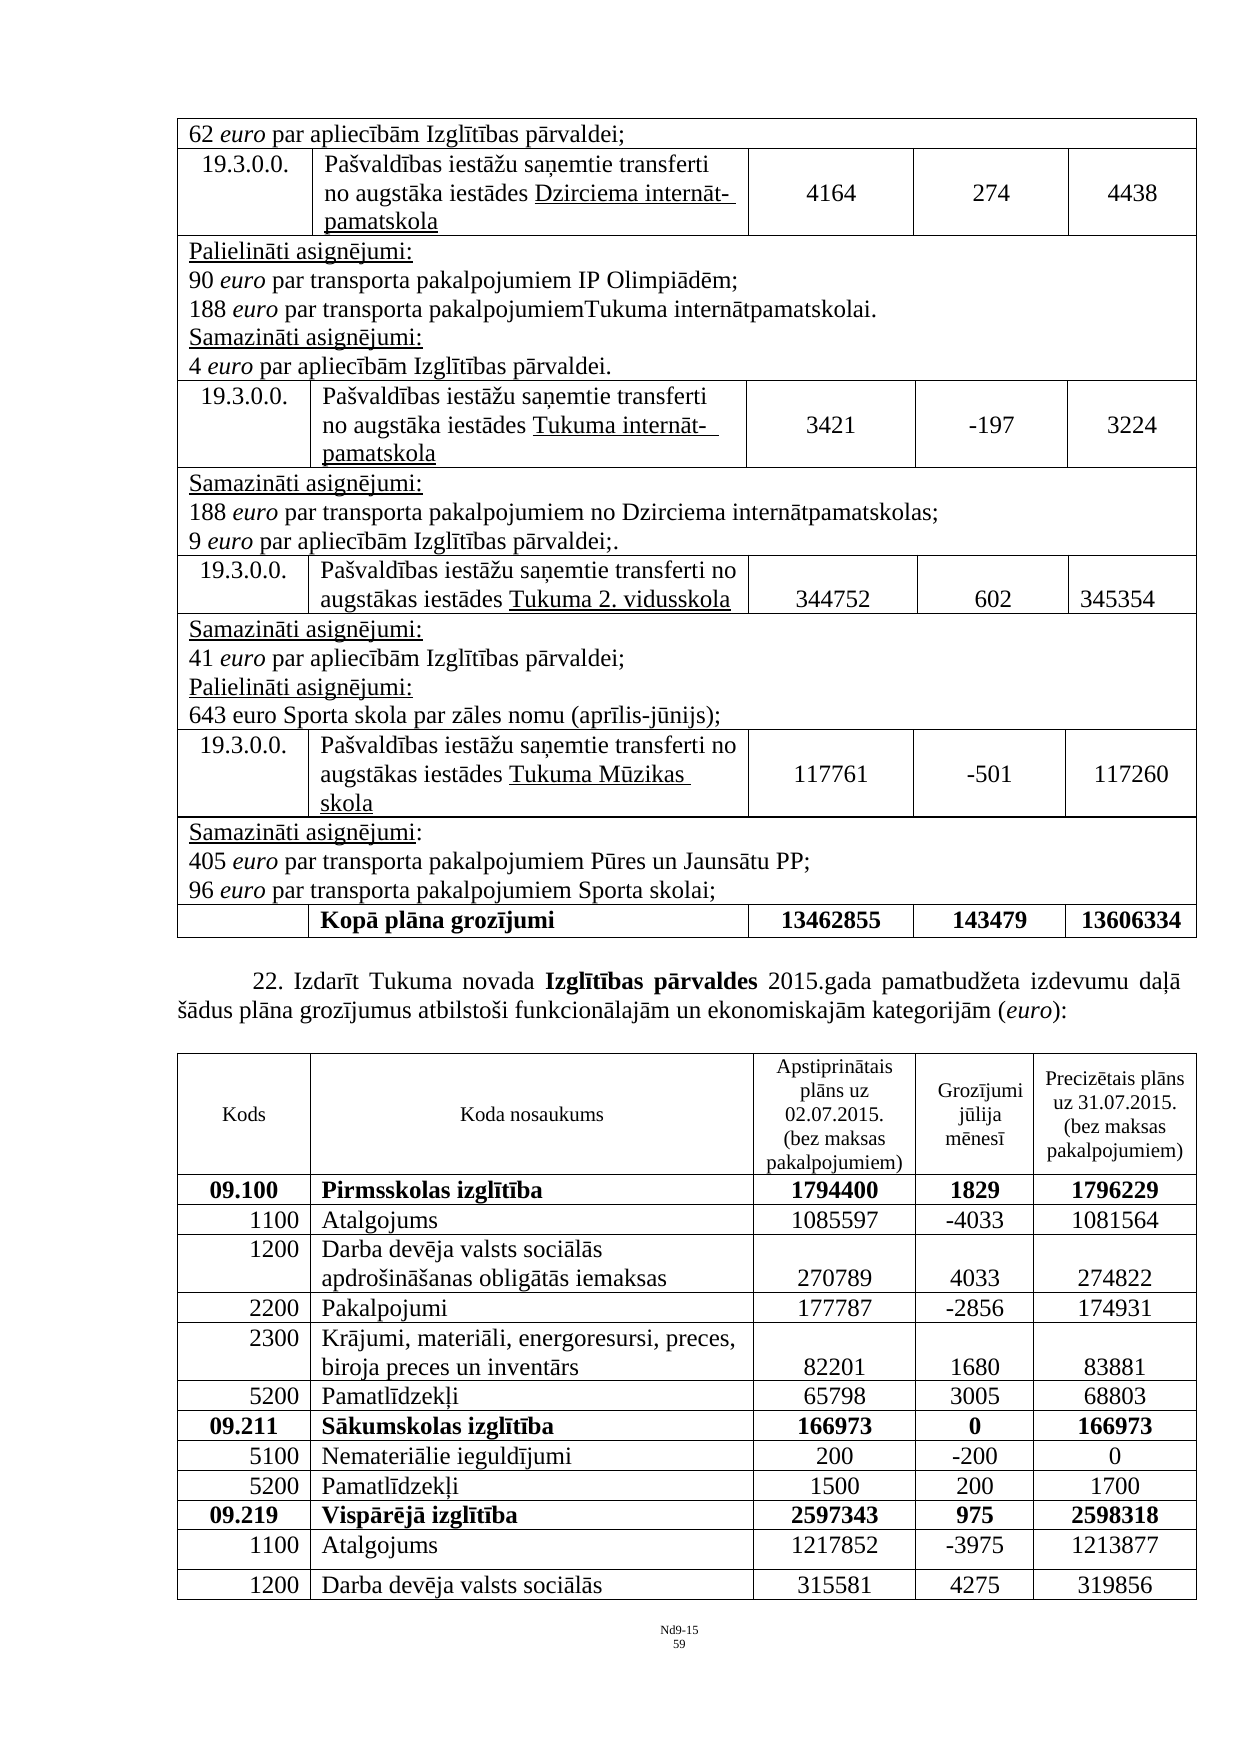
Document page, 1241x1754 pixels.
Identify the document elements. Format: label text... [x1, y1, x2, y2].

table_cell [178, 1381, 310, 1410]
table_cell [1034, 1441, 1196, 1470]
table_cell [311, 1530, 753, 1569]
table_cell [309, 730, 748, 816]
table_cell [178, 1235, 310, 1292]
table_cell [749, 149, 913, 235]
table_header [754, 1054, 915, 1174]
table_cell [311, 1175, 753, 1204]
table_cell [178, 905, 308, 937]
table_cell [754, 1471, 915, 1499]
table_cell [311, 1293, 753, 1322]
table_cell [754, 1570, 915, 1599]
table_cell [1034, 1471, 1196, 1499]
text 22. Izdarīt Tukuma novada Izglītības pārvaldes 2015.gada pamatbudžeta izdevumu daļā šādus plāna grozījumus atbilstoši funkcionālajām un ekonomiskajām kategorijām (euro): [177, 966, 1181, 1024]
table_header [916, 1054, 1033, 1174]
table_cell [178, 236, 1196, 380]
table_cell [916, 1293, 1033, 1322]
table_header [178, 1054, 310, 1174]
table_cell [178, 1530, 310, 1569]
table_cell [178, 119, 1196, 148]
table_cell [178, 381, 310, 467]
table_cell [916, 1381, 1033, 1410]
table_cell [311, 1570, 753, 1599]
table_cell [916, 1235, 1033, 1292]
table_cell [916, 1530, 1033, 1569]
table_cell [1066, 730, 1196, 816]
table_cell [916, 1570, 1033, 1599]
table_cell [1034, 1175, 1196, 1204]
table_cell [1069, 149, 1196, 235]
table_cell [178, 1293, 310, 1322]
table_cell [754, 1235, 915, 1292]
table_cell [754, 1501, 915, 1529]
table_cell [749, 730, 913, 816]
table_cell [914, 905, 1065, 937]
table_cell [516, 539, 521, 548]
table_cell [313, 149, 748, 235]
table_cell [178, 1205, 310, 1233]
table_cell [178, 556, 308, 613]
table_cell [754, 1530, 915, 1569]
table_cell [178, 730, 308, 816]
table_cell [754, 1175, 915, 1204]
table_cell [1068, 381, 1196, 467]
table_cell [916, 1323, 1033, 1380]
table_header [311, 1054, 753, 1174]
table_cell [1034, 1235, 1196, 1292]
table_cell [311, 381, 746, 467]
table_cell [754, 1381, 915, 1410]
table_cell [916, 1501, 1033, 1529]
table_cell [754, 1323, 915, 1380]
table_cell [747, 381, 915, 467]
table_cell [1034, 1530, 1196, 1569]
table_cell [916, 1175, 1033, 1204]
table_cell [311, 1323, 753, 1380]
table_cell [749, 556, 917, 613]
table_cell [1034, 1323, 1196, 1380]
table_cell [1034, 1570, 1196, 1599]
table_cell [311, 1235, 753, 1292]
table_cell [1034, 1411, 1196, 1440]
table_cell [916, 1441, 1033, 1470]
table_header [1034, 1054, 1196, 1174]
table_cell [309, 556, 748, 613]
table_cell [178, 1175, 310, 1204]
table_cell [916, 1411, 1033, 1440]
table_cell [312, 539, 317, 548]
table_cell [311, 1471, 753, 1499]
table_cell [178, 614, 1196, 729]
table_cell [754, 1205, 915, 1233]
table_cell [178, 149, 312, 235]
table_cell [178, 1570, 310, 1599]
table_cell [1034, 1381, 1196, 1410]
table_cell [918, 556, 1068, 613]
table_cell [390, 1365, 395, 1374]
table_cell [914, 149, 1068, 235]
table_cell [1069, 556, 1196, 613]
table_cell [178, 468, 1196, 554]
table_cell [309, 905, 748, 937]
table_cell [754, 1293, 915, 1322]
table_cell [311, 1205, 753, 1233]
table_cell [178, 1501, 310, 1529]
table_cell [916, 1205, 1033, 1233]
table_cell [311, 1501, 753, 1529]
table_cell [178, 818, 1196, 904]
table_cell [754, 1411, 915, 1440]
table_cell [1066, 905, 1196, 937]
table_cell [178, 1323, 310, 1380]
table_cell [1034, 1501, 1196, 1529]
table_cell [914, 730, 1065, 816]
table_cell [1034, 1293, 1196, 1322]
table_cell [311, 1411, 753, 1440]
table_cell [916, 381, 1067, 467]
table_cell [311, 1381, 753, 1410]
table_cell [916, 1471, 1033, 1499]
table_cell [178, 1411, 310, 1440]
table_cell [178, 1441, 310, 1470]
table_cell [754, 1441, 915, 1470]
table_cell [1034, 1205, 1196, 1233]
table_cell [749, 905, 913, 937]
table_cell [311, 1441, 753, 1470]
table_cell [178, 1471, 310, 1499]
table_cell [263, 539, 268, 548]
